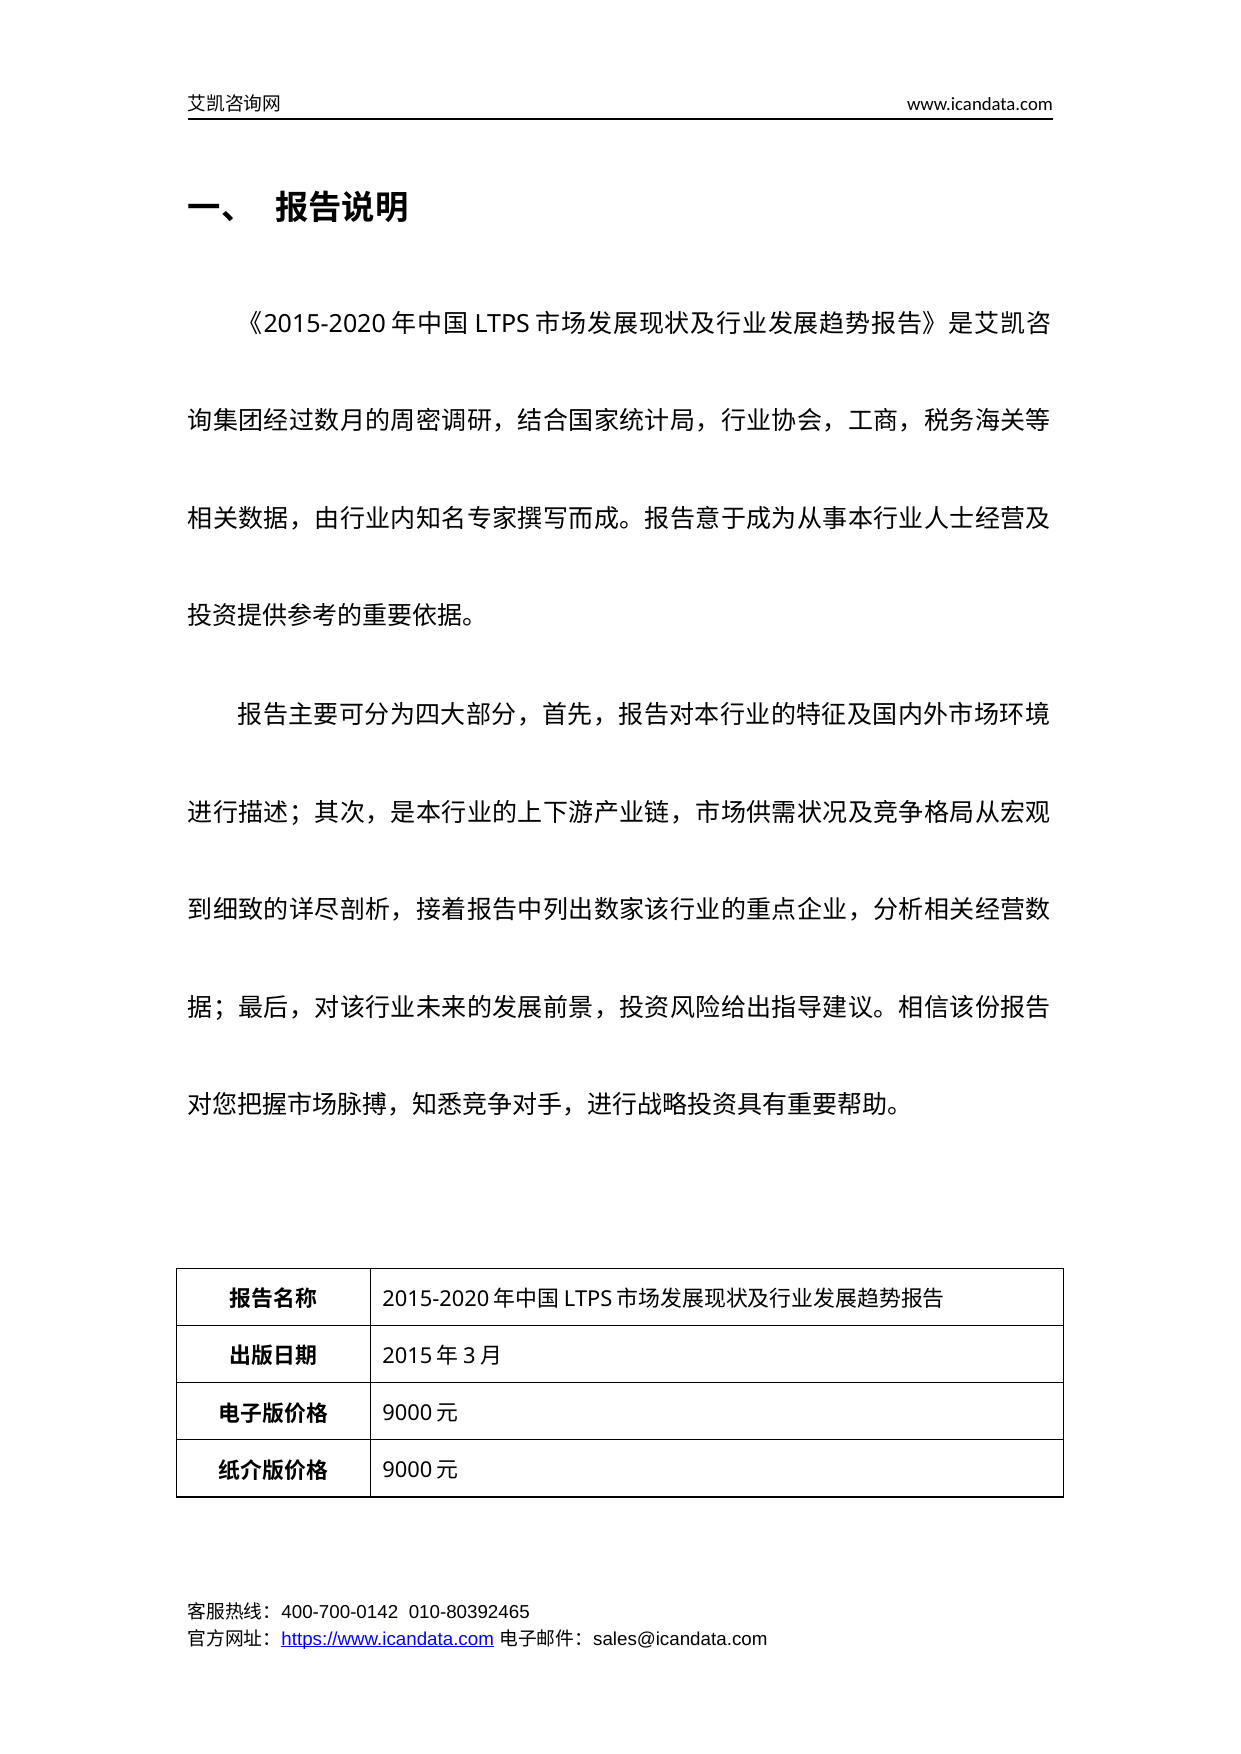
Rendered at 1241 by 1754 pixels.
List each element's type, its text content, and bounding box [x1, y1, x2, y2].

table_cell 2015年3月 [371, 1326, 1063, 1382]
table_cell 纸介版价格 [177, 1440, 370, 1496]
table_cell 出版日期 [177, 1326, 370, 1382]
table_header 2015-2020年中国LTPS市场发展现状及行业发展趋势报告 [371, 1269, 1063, 1325]
text 《2015-2020年中国LTPS市场发展现状及行业发展趋势报告》是艾凯咨询集团经过数月的周密调研，结合国家统计局，行业协会，工商，税务海关等相关数据，由行业内知名专家撰写而成。报告意于成为从事本行业人士经营及投资提供参考的重要依据。 [187, 289, 1053, 646]
table_cell 电子版价格 [177, 1383, 370, 1439]
subtitle 报告说明 [187, 172, 1053, 237]
text 报告主要可分为四大部分，首先，报告对本行业的特征及国内外市场环境进行描述；其次，是本行业的上下游产业链，市场供需状况及竞争格局从宏观到细致的详尽剖析，接着报告中列出数家该行业的重点企业，分析相关经营数据；最后，对该行业未来的发展前景，投资风险给出指导建议。相信该份报告对您把握市场脉搏，知悉竞争对手，进行战略投资具有重要帮助。 [187, 681, 1053, 1136]
table_cell 9000元 [371, 1440, 1063, 1496]
table_cell 9000元 [371, 1383, 1063, 1439]
table_header 报告名称 [177, 1269, 370, 1325]
